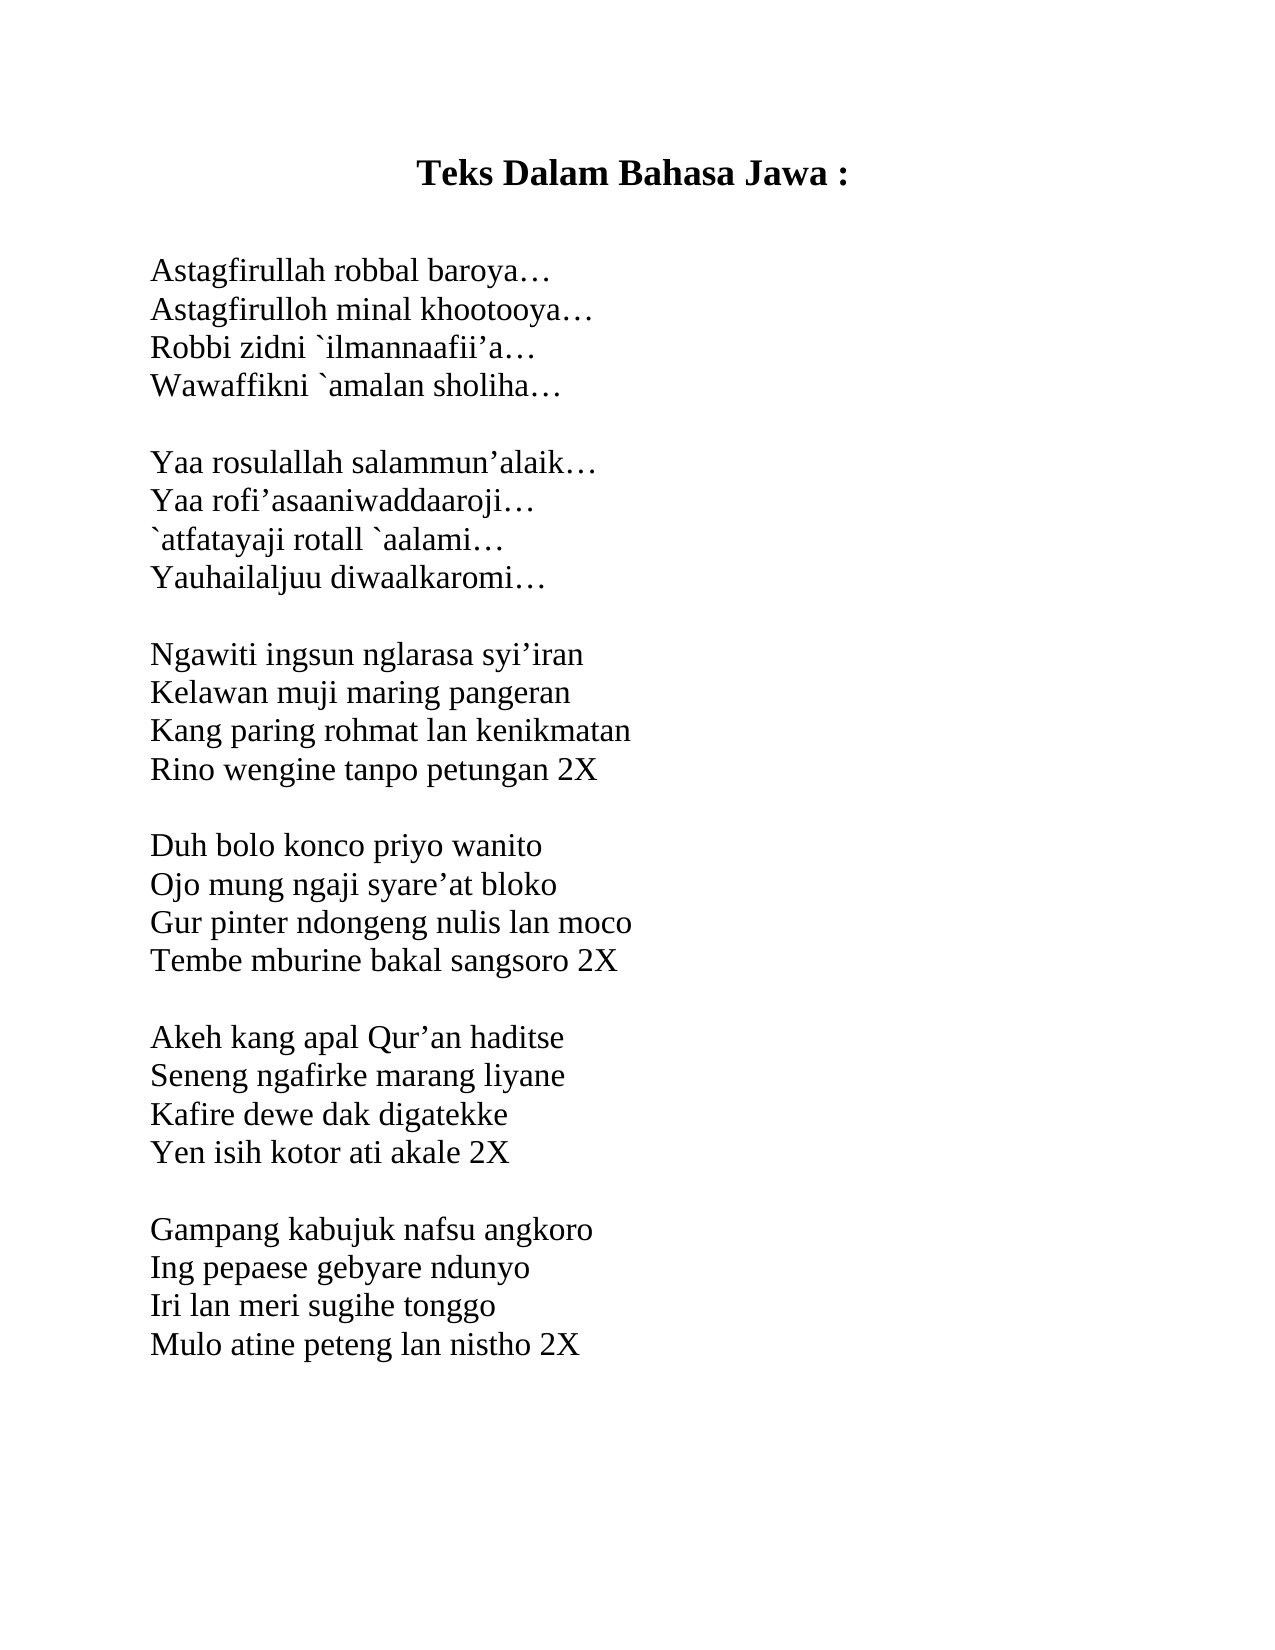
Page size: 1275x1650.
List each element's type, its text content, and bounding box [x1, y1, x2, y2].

text Teks Dalam Bahasa Jawa : [150, 150, 1125, 193]
text Astagfirullah robbal baroya… Astagfirulloh minal khootooya… Robbi zidni `ilmannaafii’a… Wawaffikni `amalan sholiha… Yaa rosulallah salammun’alaik… Yaa rofi’asaaniwaddaaroji… `atfatayaji rotall `aalami… Yauhailaljuu diwaalkaromi… Ngawiti ingsun nglarasa syi’iran Kelawan muji maring pangeran Kang paring rohmat lan kenikmatan Rino wengine tanpo petungan 2X Duh bolo konco priyo wanito Ojo mung ngaji syare’at bloko Gur pinter ndongeng nulis lan moco Tembe mburine bakal sangsoro 2X Akeh kang apal Qur’an haditse Seneng ngafirke marang liyane Kafire dewe dak digatekke Yen isih kotor ati akale 2X Gampang kabujuk nafsu angkoro Ing pepaese gebyare ndunyo Iri lan meri sugihe tonggo Mulo atine peteng lan nistho 2X [150, 222, 1125, 1362]
